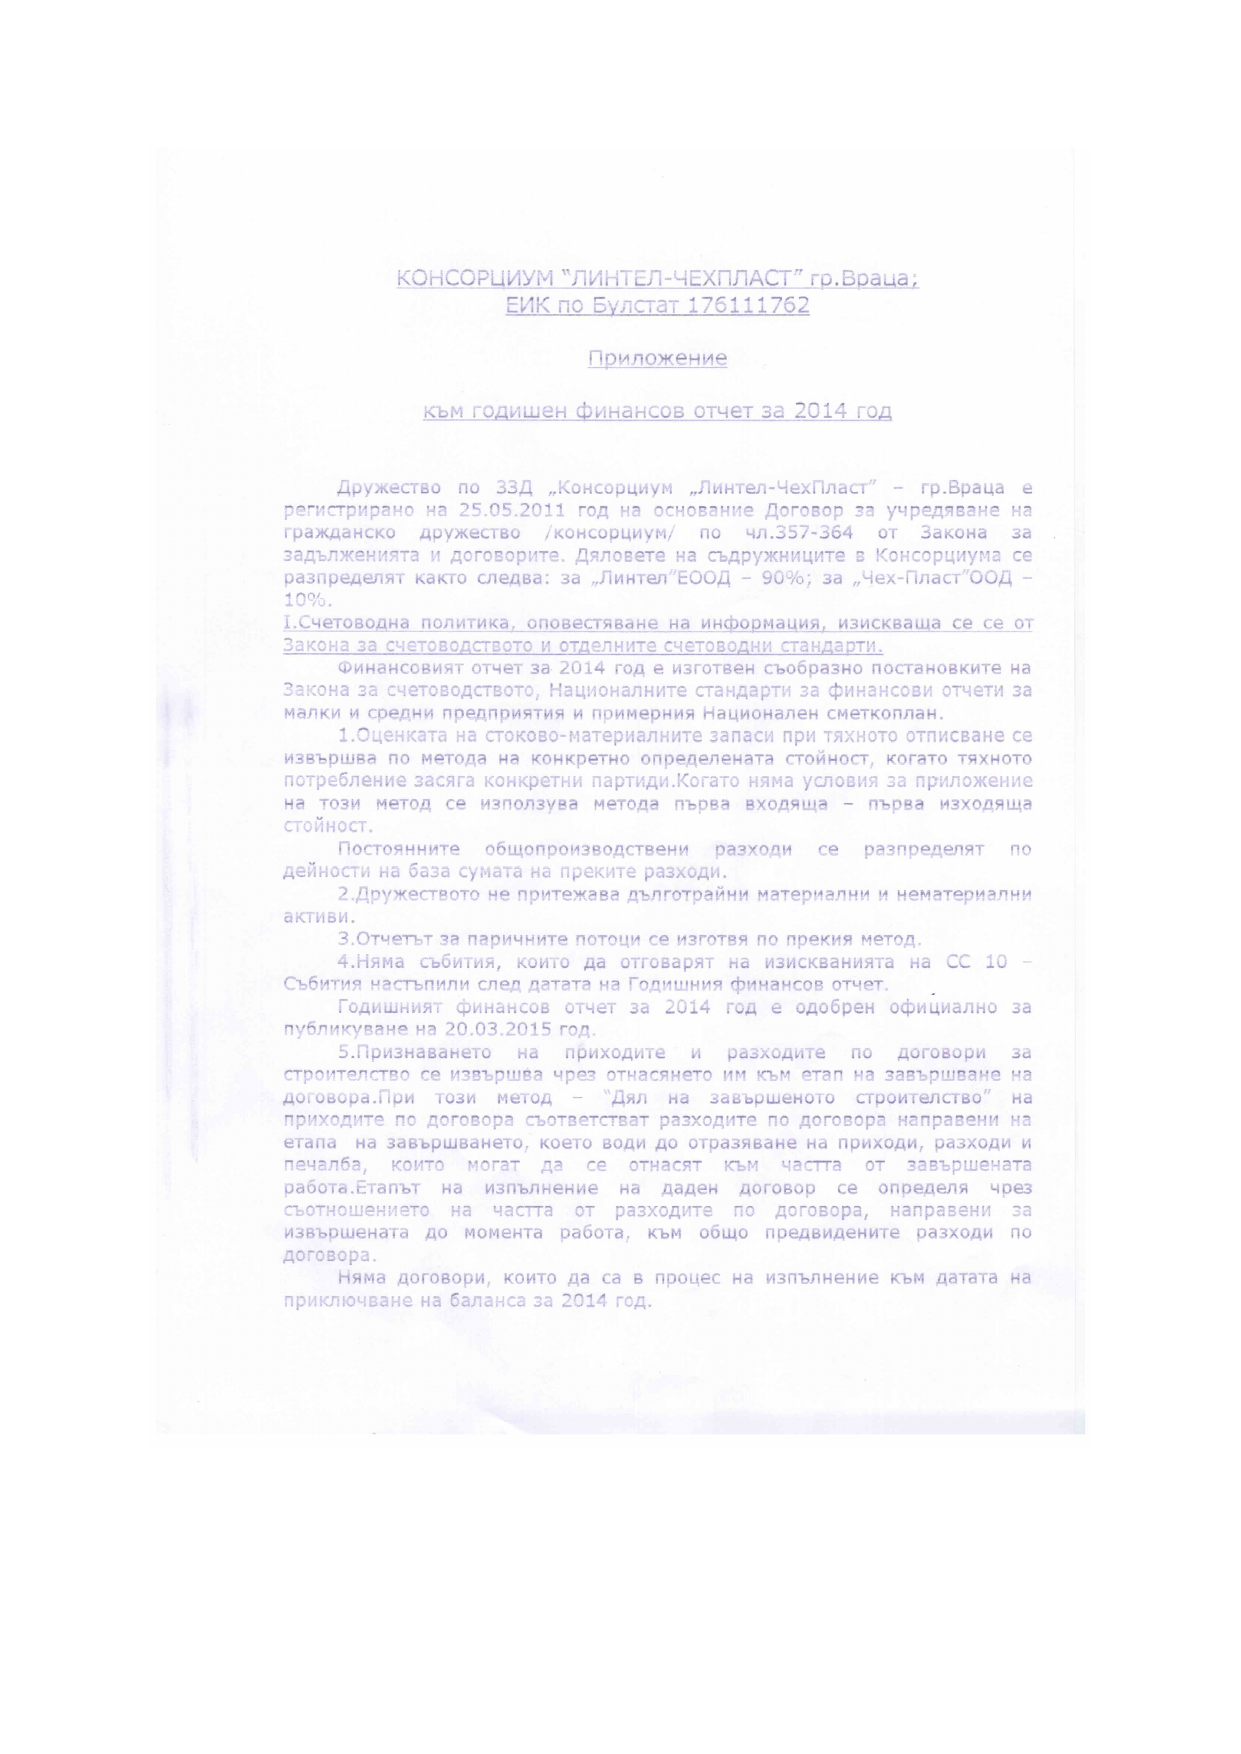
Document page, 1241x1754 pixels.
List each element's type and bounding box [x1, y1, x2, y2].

picture [147, 147, 1093, 1446]
